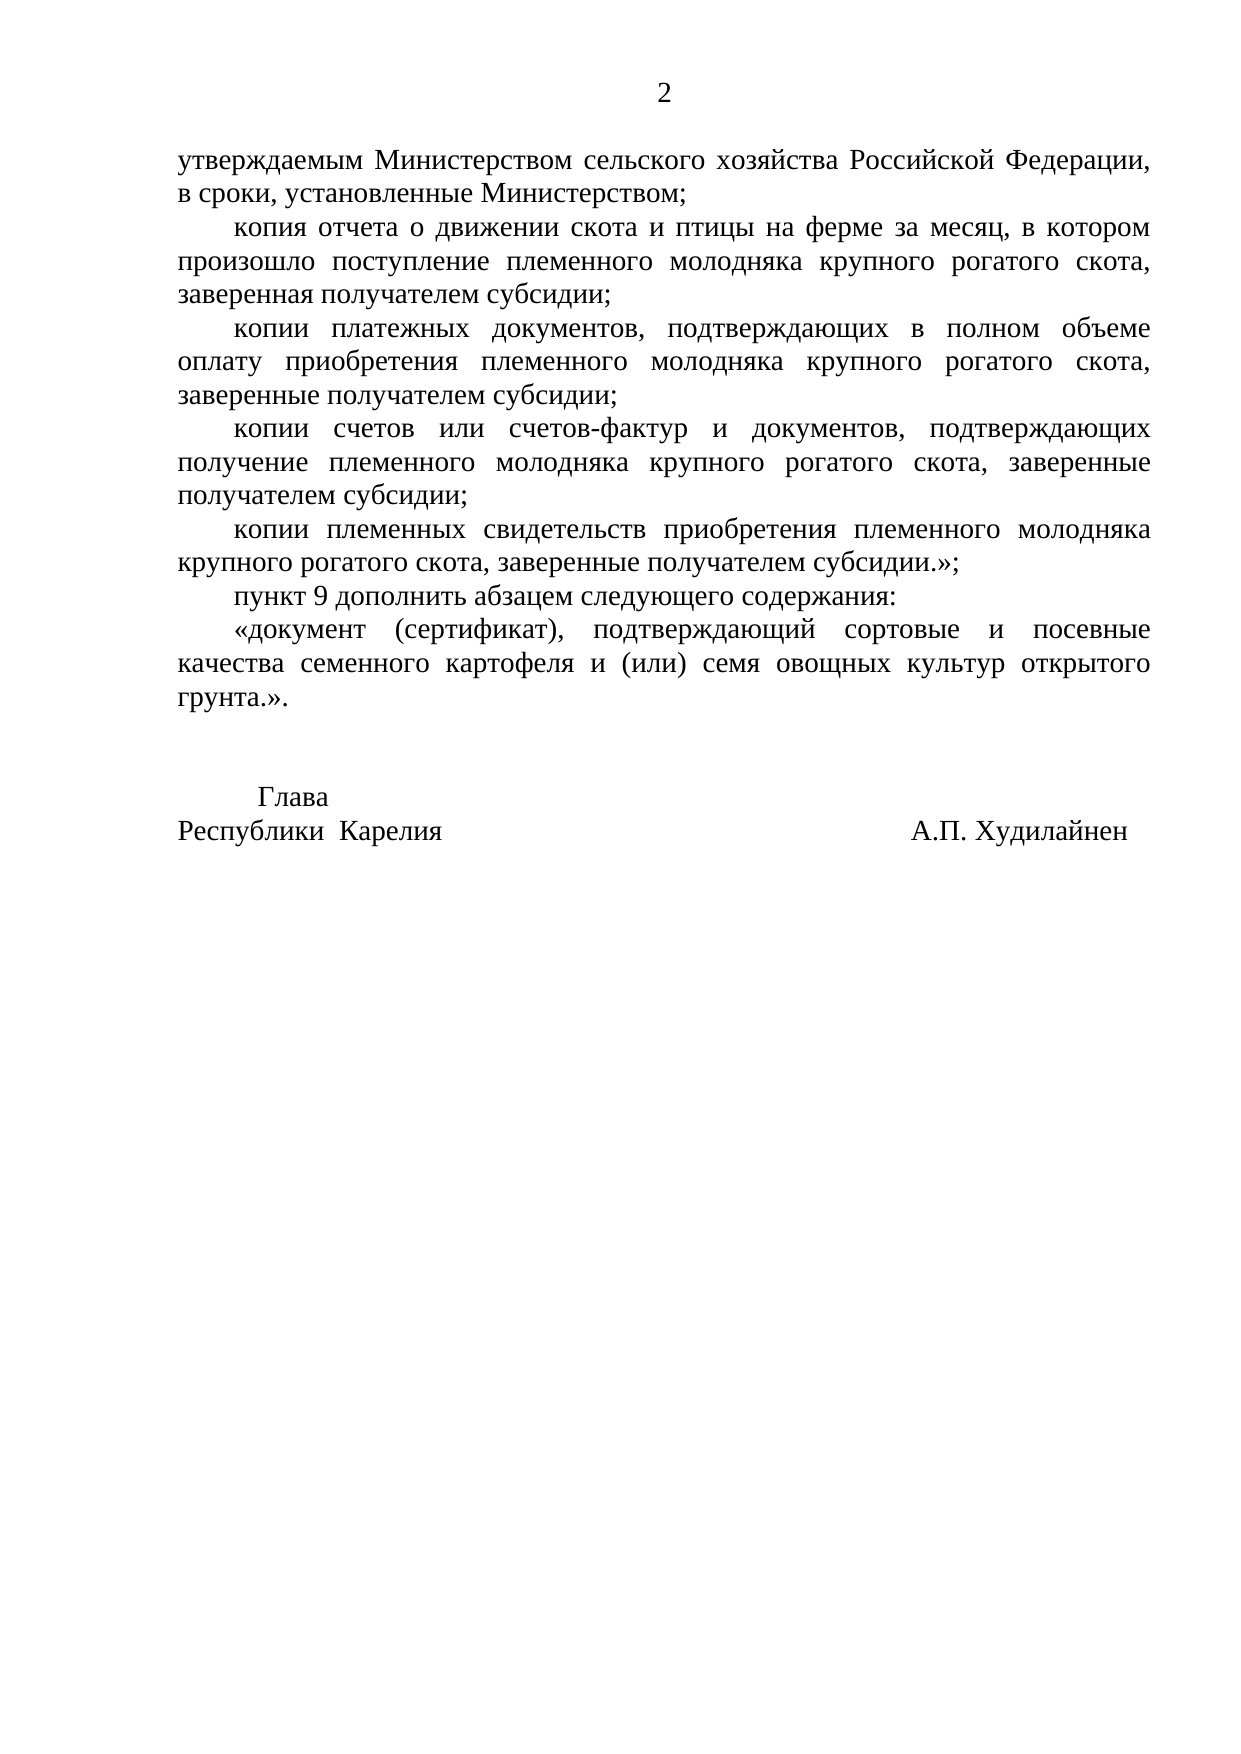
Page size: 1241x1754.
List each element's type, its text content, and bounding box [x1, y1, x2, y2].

text копии платежных документов, подтверждающих в полном объеме оплату приобретения племенного молодняка крупного рогатого скота, заверенные получателем субсидии; [177, 310, 1152, 410]
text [177, 142, 1152, 209]
text пункт 9 дополнить абзацем следующего содержания: [177, 578, 1152, 612]
text Глава [177, 779, 1152, 813]
text Республики Карелия А.П. Худилайнен [177, 813, 1152, 846]
text копии счетов или счетов-фактур и документов, подтверждающих получение племенного молодняка крупного рогатого скота, заверенные получателем субсидии; [177, 410, 1152, 511]
text копии племенных свидетельств приобретения племенного молодняка крупного рогатого скота, заверенные получателем субсидии.»; [177, 511, 1152, 578]
text копия отчета о движении скота и птицы на ферме за месяц, в котором произошло поступление племенного молодняка крупного рогатого скота, заверенная получателем субсидии; [177, 209, 1152, 310]
text «документ (сертификат), подтверждающий сортовые и посевные качества семенного картофеля и (или) семя овощных культур открытого грунта.». [177, 612, 1152, 712]
